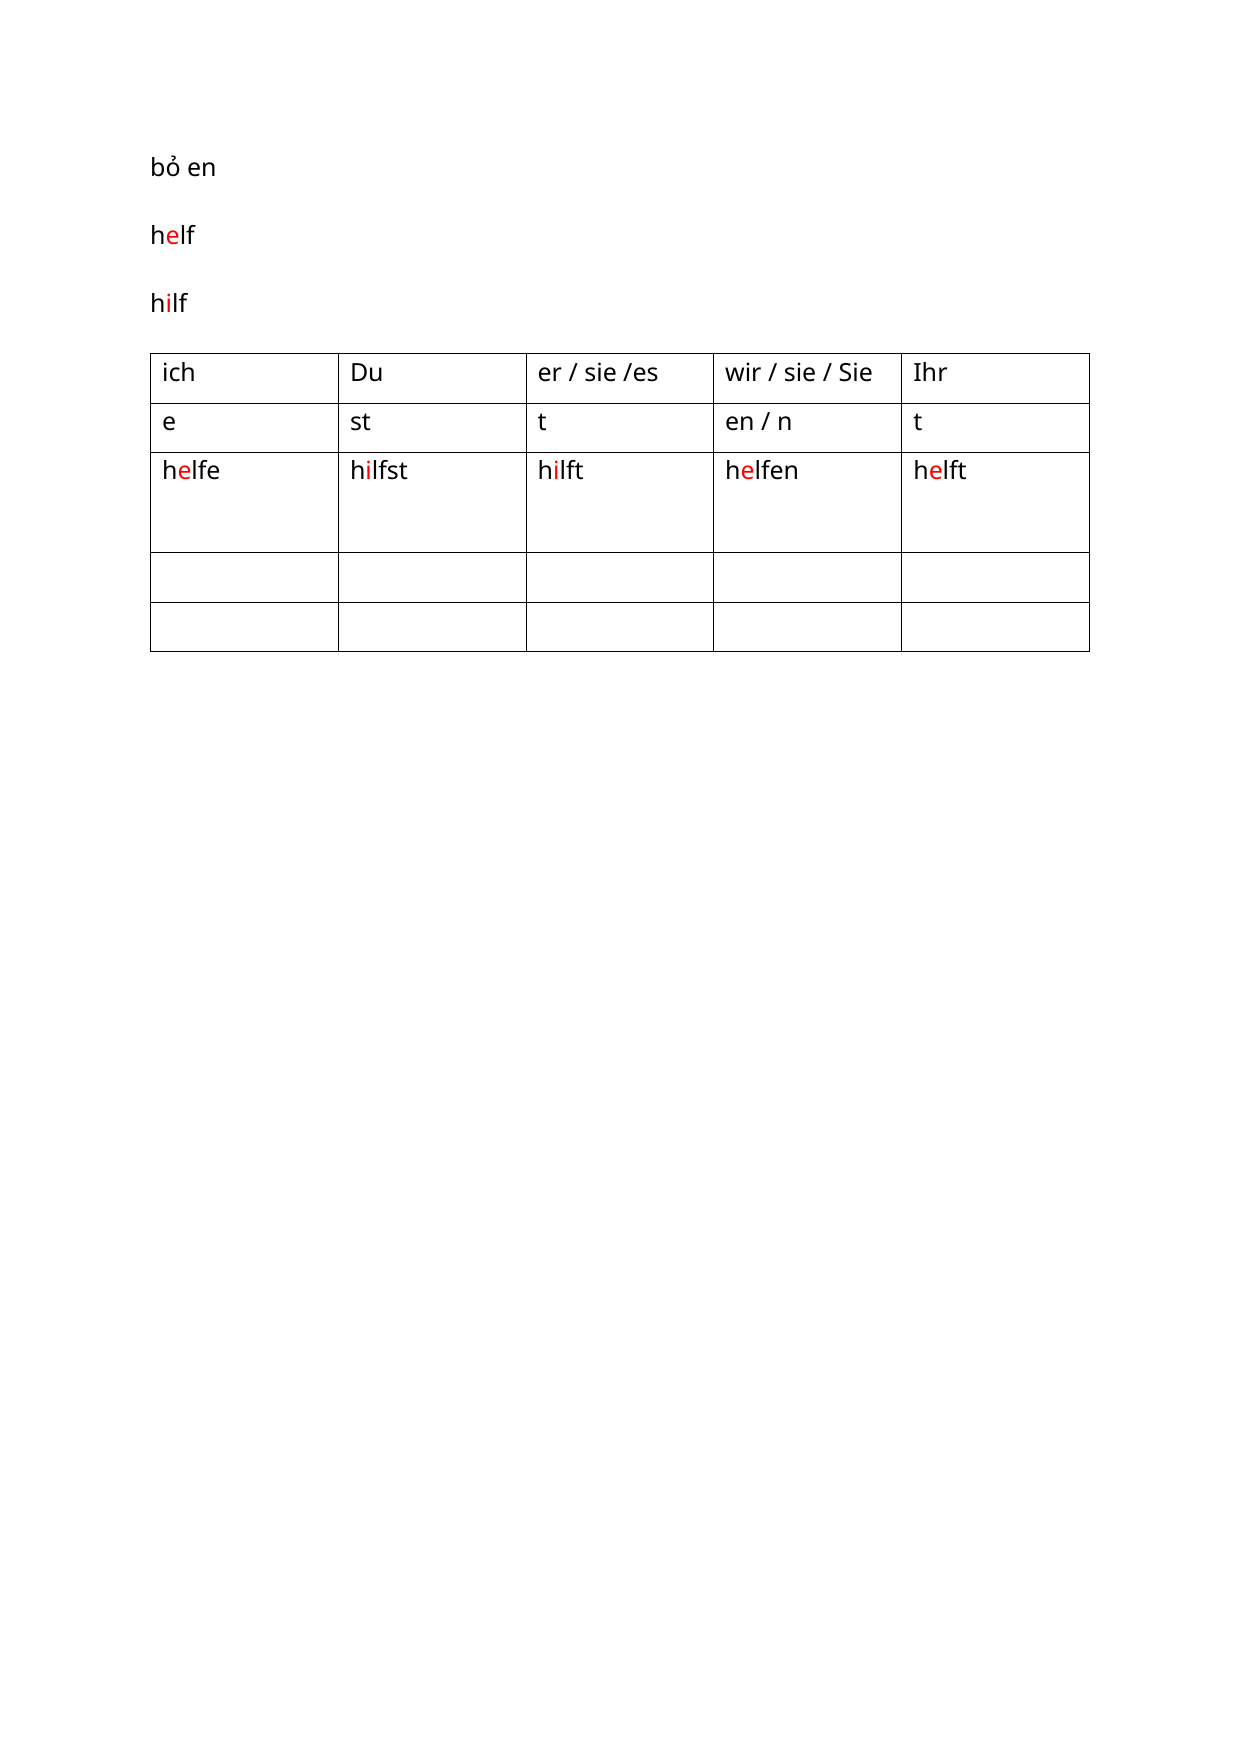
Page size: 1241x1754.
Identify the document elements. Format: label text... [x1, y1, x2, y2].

table_cell [527, 603, 713, 651]
table_cell e [151, 404, 338, 452]
table_cell hilfst [339, 453, 526, 552]
text bỏ en [150, 150, 1090, 184]
table_cell helfen [714, 453, 901, 552]
table_cell [902, 553, 1089, 602]
table_cell hilft [527, 453, 713, 552]
table_cell t [902, 404, 1089, 452]
table_cell st [339, 404, 526, 452]
table_header ich [151, 354, 338, 402]
text hilf [150, 285, 1090, 319]
table_cell [339, 603, 526, 651]
table_cell [714, 553, 901, 602]
table_header Du [339, 354, 526, 402]
table_cell [527, 553, 713, 602]
table_cell helft [902, 453, 1089, 552]
table_header Ihr [902, 354, 1089, 402]
table_header wir / sie / Sie [714, 354, 901, 402]
table_cell t [527, 404, 713, 452]
table_cell [151, 603, 338, 651]
table_cell [902, 603, 1089, 651]
table_cell [714, 603, 901, 651]
table_cell helfe [151, 453, 338, 552]
table_cell [339, 553, 526, 602]
table_header er / sie /es [527, 354, 713, 402]
table_cell en / n [714, 404, 901, 452]
text helf [150, 218, 1090, 252]
table_cell [151, 553, 338, 602]
